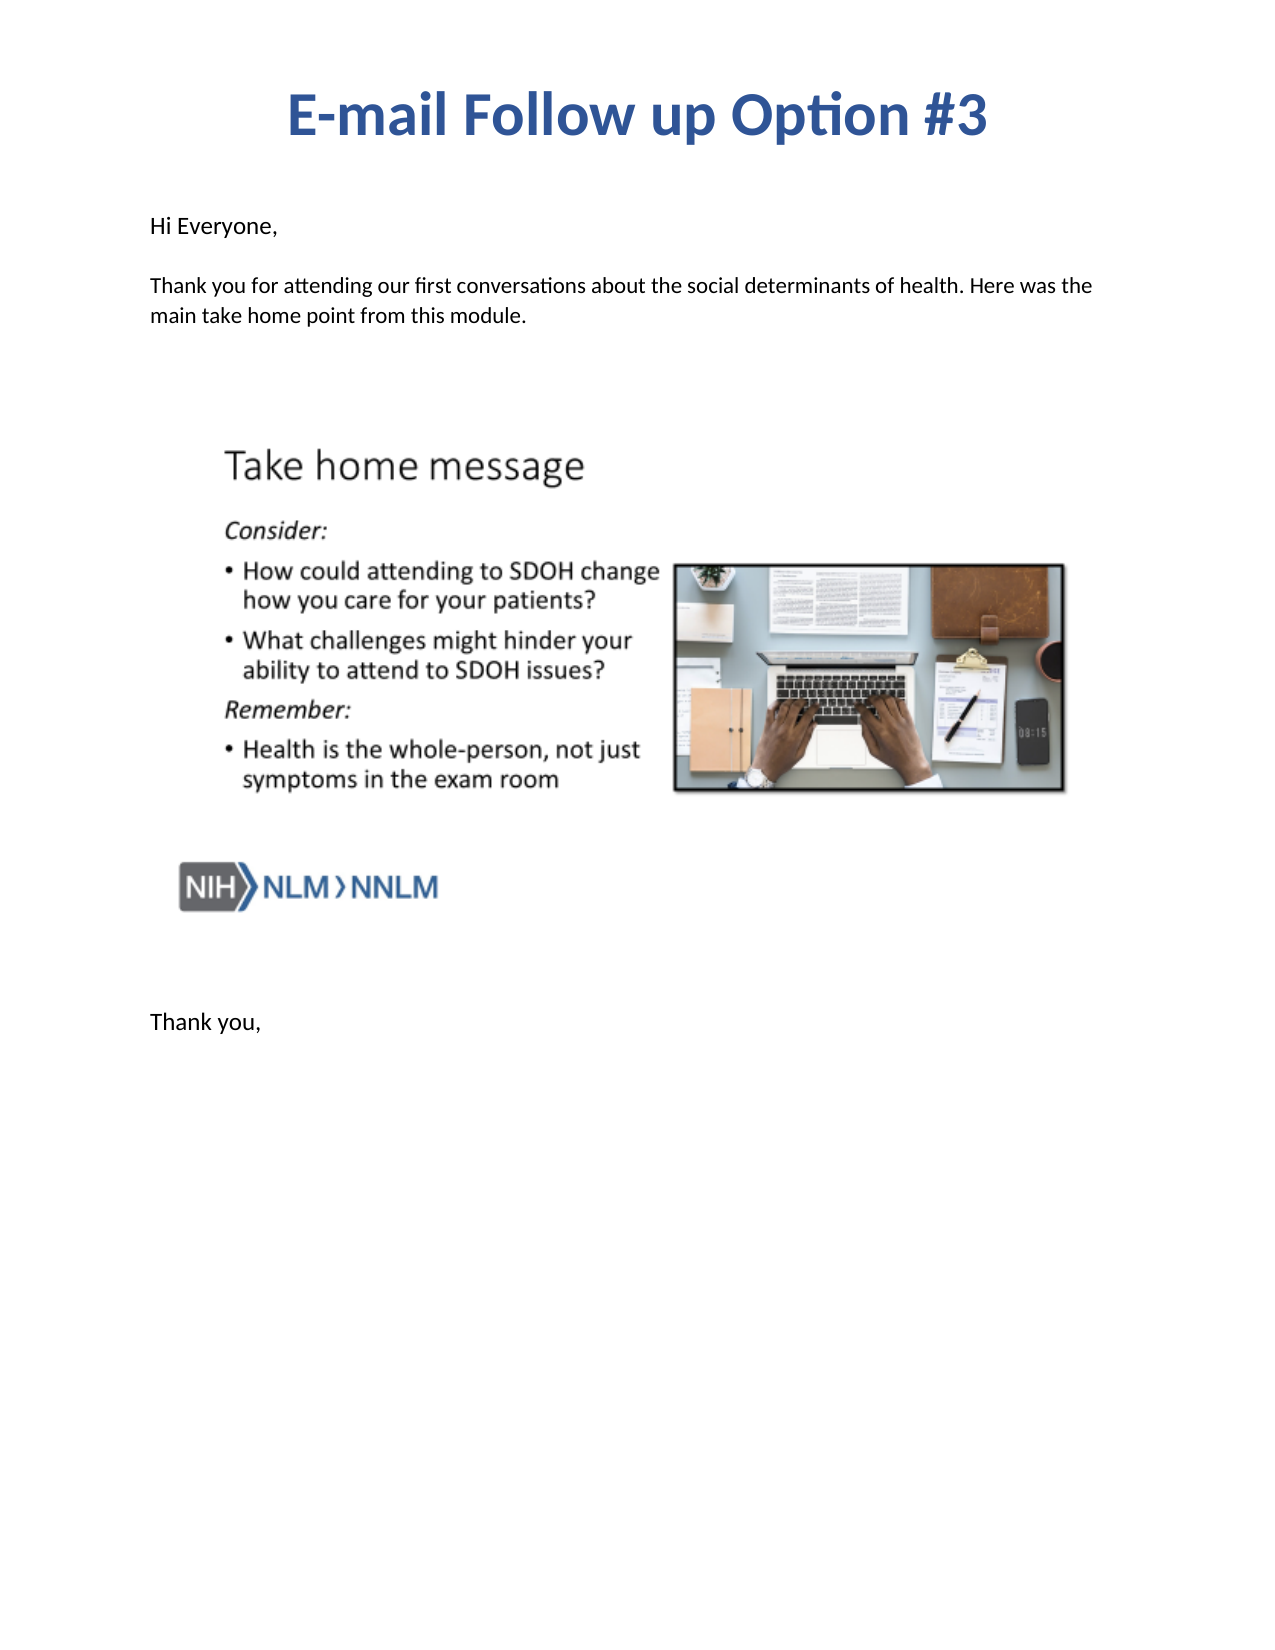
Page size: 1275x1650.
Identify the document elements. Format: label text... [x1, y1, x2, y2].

text Hi Everyone, [150, 210, 1125, 240]
picture [150, 385, 1125, 933]
text Thank you, [150, 1006, 1125, 1037]
text Thank you for attending our first conversations about the social determinants of health. Here was the main take home point from this module. [150, 271, 1125, 329]
